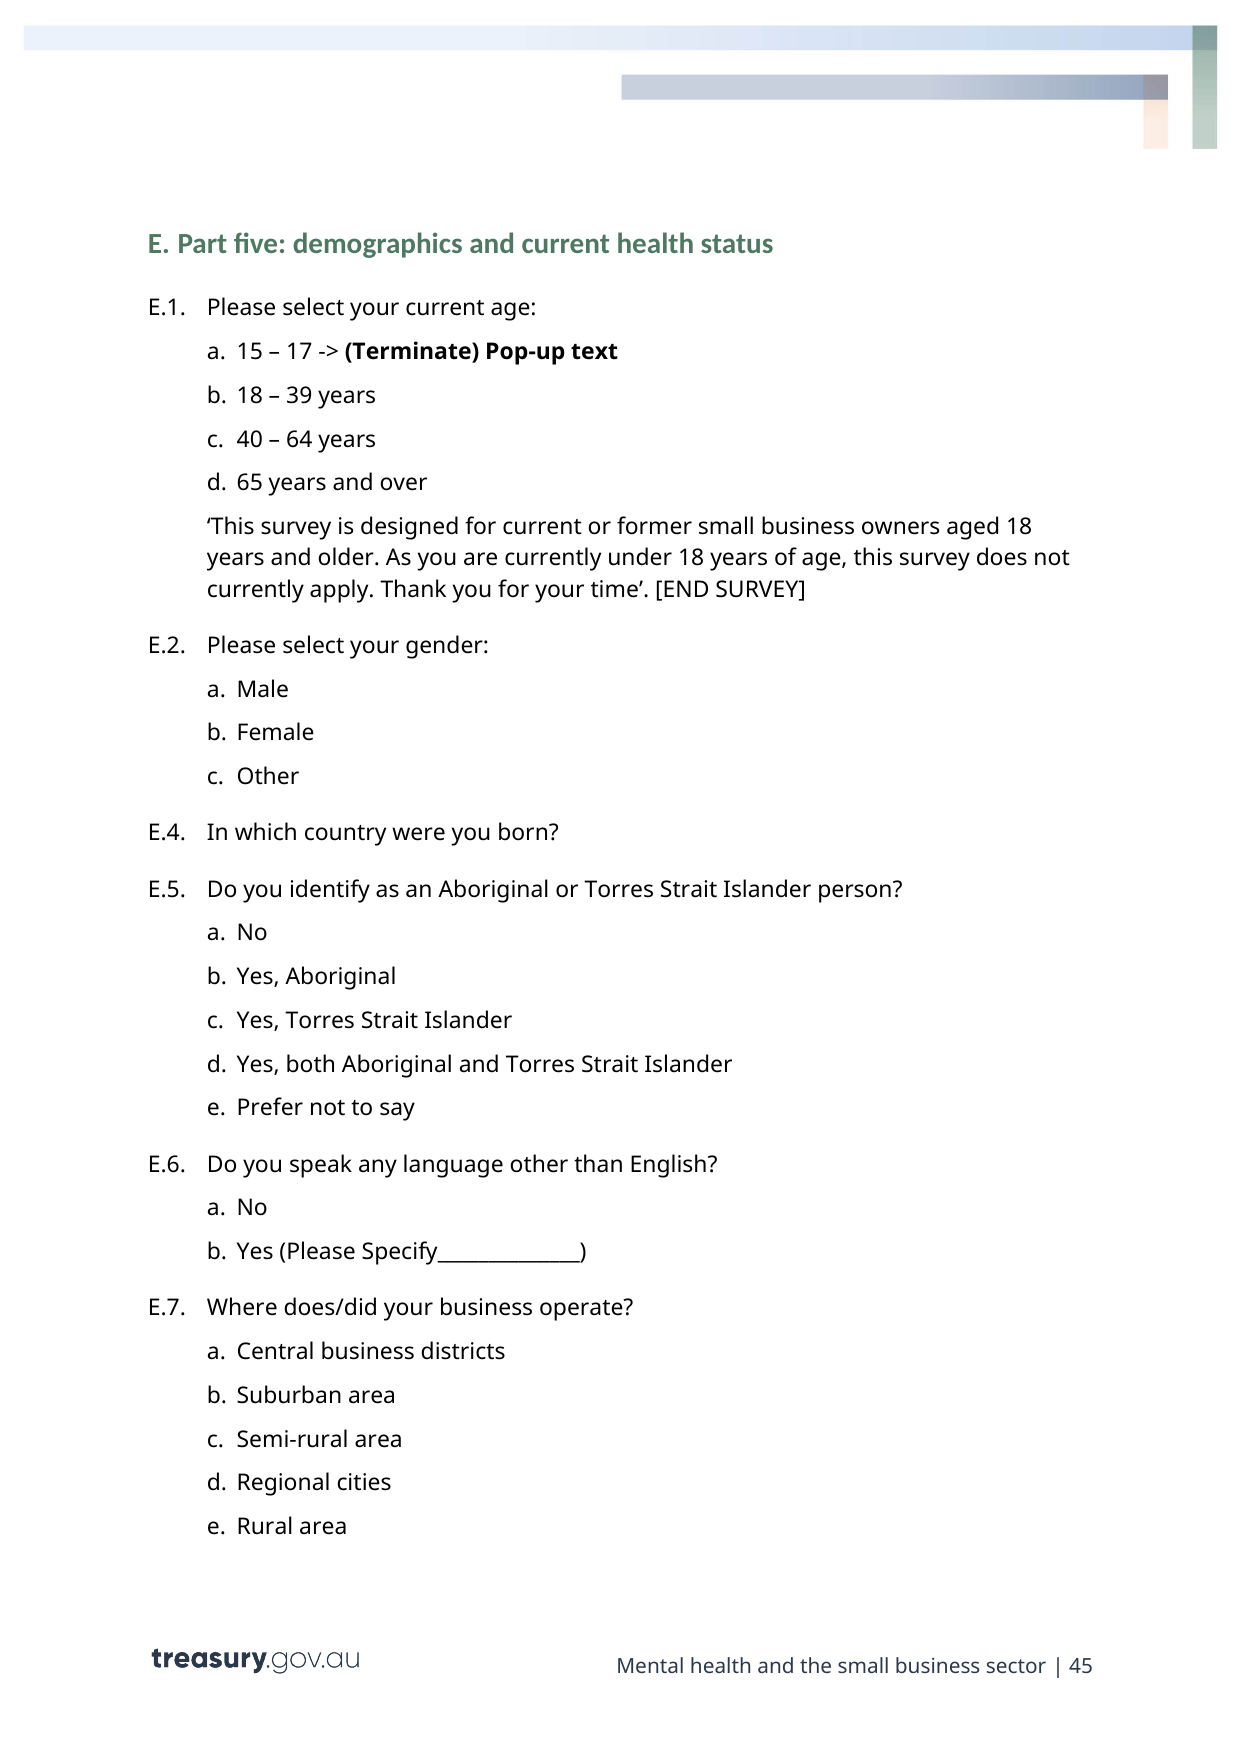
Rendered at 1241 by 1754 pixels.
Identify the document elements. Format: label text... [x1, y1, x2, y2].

picture [0, 1, 1241, 173]
text d. 65 years and over [207, 466, 1093, 497]
text b. Suburban area [207, 1379, 1093, 1410]
text E.6. Do you speak any language other than English? [148, 1147, 1093, 1179]
text d. Yes, both Aboriginal and Torres Strait Islander [207, 1047, 1093, 1079]
text b. Yes (Please Specify______________) [207, 1235, 1093, 1266]
text a. No [207, 916, 1093, 947]
text b. Female [207, 716, 1093, 747]
subtitle E. Part five: demographics and current health status [148, 225, 1093, 261]
text c. 40 – 64 years [207, 422, 1093, 454]
text c. Other [207, 760, 1093, 791]
text c. Yes, Torres Strait Islander [207, 1004, 1093, 1035]
text ‘This survey is designed for current or former small business owners aged 18 years and older. As you are currently under 18 years of age, this survey does not currently apply. Thank you for your time’. [END SURVEY] [207, 510, 1093, 604]
text b. 18 – 39 years [207, 379, 1093, 410]
text a. 15 – 17 -> (Terminate) Pop-up text [207, 335, 1093, 366]
text e. Prefer not to say [207, 1091, 1093, 1122]
picture [147, 1641, 365, 1674]
text E.7. Where does/did your business operate? [148, 1291, 1093, 1322]
text d. Regional cities [207, 1466, 1093, 1497]
text c. Semi-rural area [207, 1422, 1093, 1454]
text E.4. In which country were you born? [148, 816, 1093, 847]
text a. Male [207, 672, 1093, 704]
text a. No [207, 1191, 1093, 1222]
text e. Rural area [207, 1510, 1093, 1541]
text E.1. Please select your current age: [148, 291, 1093, 322]
text E.2. Please select your gender: [148, 629, 1093, 660]
text a. Central business districts [207, 1335, 1093, 1366]
text E.5. Do you identify as an Aboriginal or Torres Strait Islander person? [148, 872, 1093, 904]
text b. Yes, Aboriginal [207, 960, 1093, 991]
